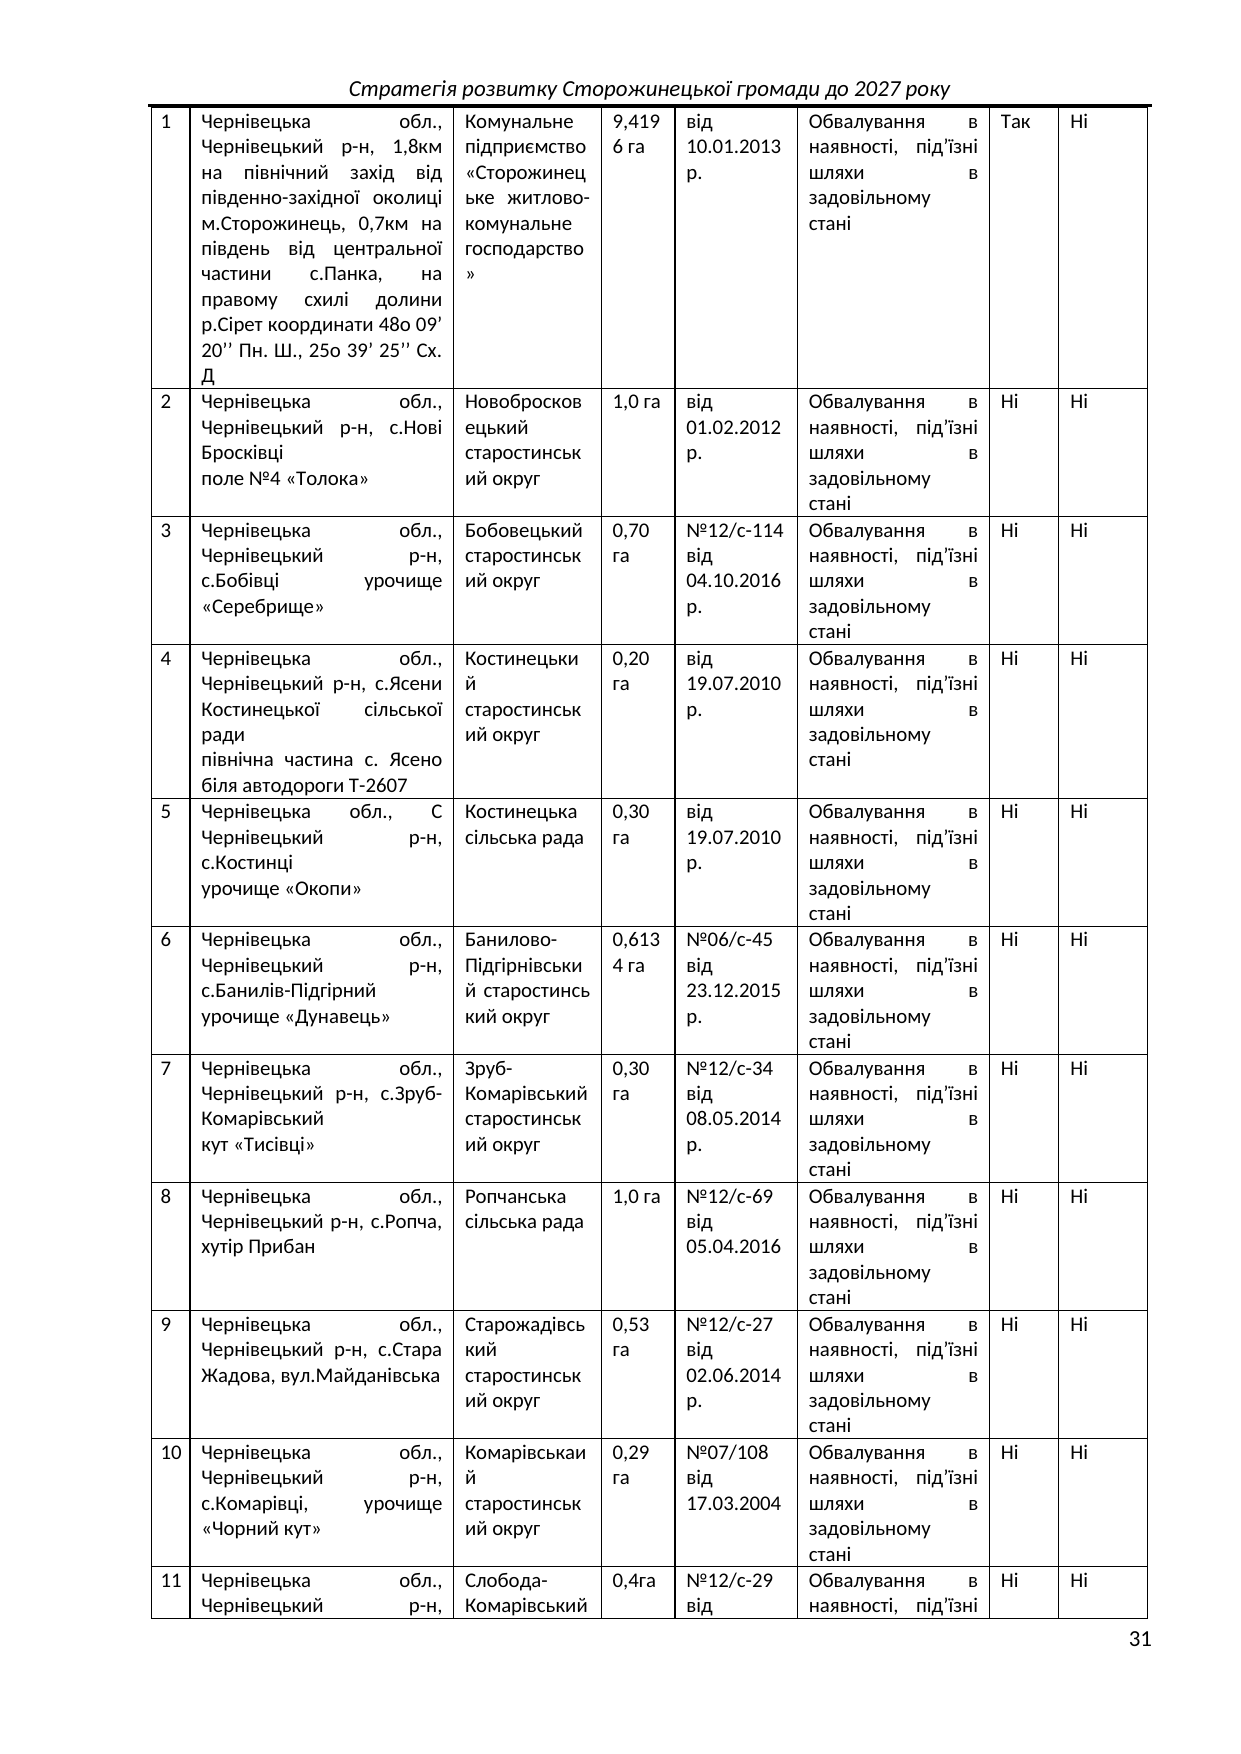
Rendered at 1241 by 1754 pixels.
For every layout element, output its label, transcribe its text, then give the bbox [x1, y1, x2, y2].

table_cell Чернівецька обл., Чернівецький р-н, с.Банилів-Підгірний урочище «Дунавець» [191, 927, 453, 1054]
table_cell 0,29 га [602, 1439, 674, 1566]
table_cell Чернівецька обл., Чернівецький р-н, с.Стара Жадова, вул.Майданівська [191, 1311, 453, 1438]
table_cell Обвалування в наявності, під’їзні шляхи в задовільному стані [798, 1055, 989, 1182]
table_cell 11 [152, 1567, 189, 1618]
table_cell Обвалування в наявності, під’їзні шляхи в задовільному стані [798, 645, 989, 797]
table_cell Банилово-Підгірнівський старостинсь кий округ [454, 927, 601, 1054]
table_cell Чернівецька обл., Чернівецький р-н, 1,8км на північний захід від південно-західної околиці м.Сторожинець, 0,7км на південь від центральної частини с.Панка, на правому схилі долини р.Сірет координати 48о 20’’ Пн. Ш., 25о 25’’ Сх. Д [191, 108, 453, 388]
table_cell Новобросковецький старостинський округ [454, 389, 601, 516]
table_cell Обвалування в наявності, під’їзні шляхи в задовільному стані [798, 1311, 989, 1438]
table_cell Комарівськаий старостинський округ [454, 1439, 601, 1566]
table_cell Обвалування в наявності, під’їзні шляхи в задовільному стані [798, 1183, 989, 1310]
table_cell від 10.01.2013р. [676, 108, 797, 388]
table_cell 0,6134 га [602, 927, 674, 1054]
table_cell Обвалування в наявності, під’їзні шляхи в задовільному стані [798, 1439, 989, 1566]
table_cell від 19.07.2010р. [676, 645, 797, 797]
table_cell Чернівецька обл., Чернівецький р-н, с.Зруб-Комарівський кут «Тисівці» [191, 1055, 453, 1182]
table_cell Ні [1059, 1567, 1147, 1618]
table_cell Ропчанська сільська рада [454, 1183, 601, 1310]
table_cell Обвалування в наявності, під’їзні шляхи в задовільному стані [798, 927, 989, 1054]
table_cell Ні [1059, 108, 1147, 388]
table_cell Чернівецька обл., С Чернівецький р-н, с.Костинці урочище «Окопи» [191, 799, 453, 926]
table_cell Обвалування в наявності, під’їзні шляхи в задовільному стані [798, 389, 989, 516]
table_cell Ні [990, 1439, 1058, 1566]
table_cell Ні [990, 1055, 1058, 1182]
table_cell Ні [1059, 1439, 1147, 1566]
table_cell Зруб-Комарівський старостинський округ [454, 1055, 601, 1182]
table_cell 3 [152, 517, 189, 644]
table_cell 0,30 га [602, 799, 674, 926]
table_cell Костинецький старостинський округ [454, 645, 601, 797]
table_cell 0,30 га [602, 1055, 674, 1182]
table_cell 0,4га [602, 1567, 674, 1618]
table_cell 4 [152, 645, 189, 797]
table_cell Костинецька сільська рада [454, 799, 601, 926]
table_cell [676, 1567, 797, 1618]
table_cell Ні [1059, 645, 1147, 797]
table_cell Ні [1059, 1183, 1147, 1310]
table_cell Чернівецька обл., Чернівецький р-н, с.Ясени Костинецької сільської ради північна частина с. Ясено біля автодороги Т-2607 [191, 645, 453, 797]
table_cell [798, 1567, 989, 1618]
table_cell 7 [152, 1055, 189, 1182]
table_cell Ні [1059, 1311, 1147, 1438]
table_cell 8 [152, 1183, 189, 1310]
table_cell Ні [990, 517, 1058, 644]
table_cell Чернівецька обл., Чернівецький р-н, с.Комарівці, урочище «Чорний кут» [191, 1439, 453, 1566]
table_cell Ні [1059, 389, 1147, 516]
table_cell 9,4196 га [602, 108, 674, 388]
table_cell 2 [152, 389, 189, 516]
table_cell Бобовецький старостинський округ [454, 517, 601, 644]
table_cell 1,0 га [602, 1183, 674, 1310]
table_cell Обвалування в наявності, під’їзні шляхи в задовільному стані [798, 799, 989, 926]
table_cell від 19.07.2010р. [676, 799, 797, 926]
table_cell 1 [152, 108, 189, 388]
table_cell 10 [152, 1439, 189, 1566]
table_cell Ні [1059, 927, 1147, 1054]
table_cell Обвалування в наявності, під’їзні шляхи в задовільному стані [798, 108, 989, 388]
table_cell Чернівецька обл., Чернівецький р-н, с.Бобівці урочище «Серебрище» [191, 517, 453, 644]
table_cell від 01.02.2012р. [676, 389, 797, 516]
table_cell Старожадівський старостинський округ [454, 1311, 601, 1438]
table_cell Чернівецька обл., Чернівецький р-н, с.Нові Бросківці поле №4 «Толока» [191, 389, 453, 516]
table_cell Ні [990, 927, 1058, 1054]
table_cell Комунальне підприємство «Сторожинецьке житлово-комунальне господарство» [454, 108, 601, 388]
table_cell 0,20 га [602, 645, 674, 797]
table_cell 9 [152, 1311, 189, 1438]
table_cell 6 [152, 927, 189, 1054]
table_cell №12/с-34 від 08.05.2014р. [676, 1055, 797, 1182]
table_cell Ні [1059, 1055, 1147, 1182]
table_cell №12/с-69 від 05.04.2016 [676, 1183, 797, 1310]
table_cell Ні [990, 799, 1058, 926]
table_cell 5 [152, 799, 189, 926]
table_cell Ні [990, 1567, 1058, 1618]
table_cell Ні [990, 1183, 1058, 1310]
table_cell №12/с-27 від 02.06.2014р. [676, 1311, 797, 1438]
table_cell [454, 1567, 601, 1618]
table_cell Ні [1059, 517, 1147, 644]
table_cell Обвалування в наявності, під’їзні шляхи в задовільному стані [798, 517, 989, 644]
table_cell Так [990, 108, 1058, 388]
table_cell №12/с-114 від 04.10.2016р. [676, 517, 797, 644]
table_cell №07/108 від 17.03.2004 [676, 1439, 797, 1566]
table_cell Ні [990, 1311, 1058, 1438]
table_cell Чернівецька обл., Чернівецький р-н, с.Ропча, хутір Прибан [191, 1183, 453, 1310]
table_cell №06/с-45 від 23.12.2015р. [676, 927, 797, 1054]
table_cell Ні [990, 389, 1058, 516]
table_cell Ні [1059, 799, 1147, 926]
table_cell 0,70 га [602, 517, 674, 644]
table_cell 0,53 га [602, 1311, 674, 1438]
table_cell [191, 1567, 453, 1618]
table_cell Ні [990, 645, 1058, 797]
table_cell 1,0 га [602, 389, 674, 516]
